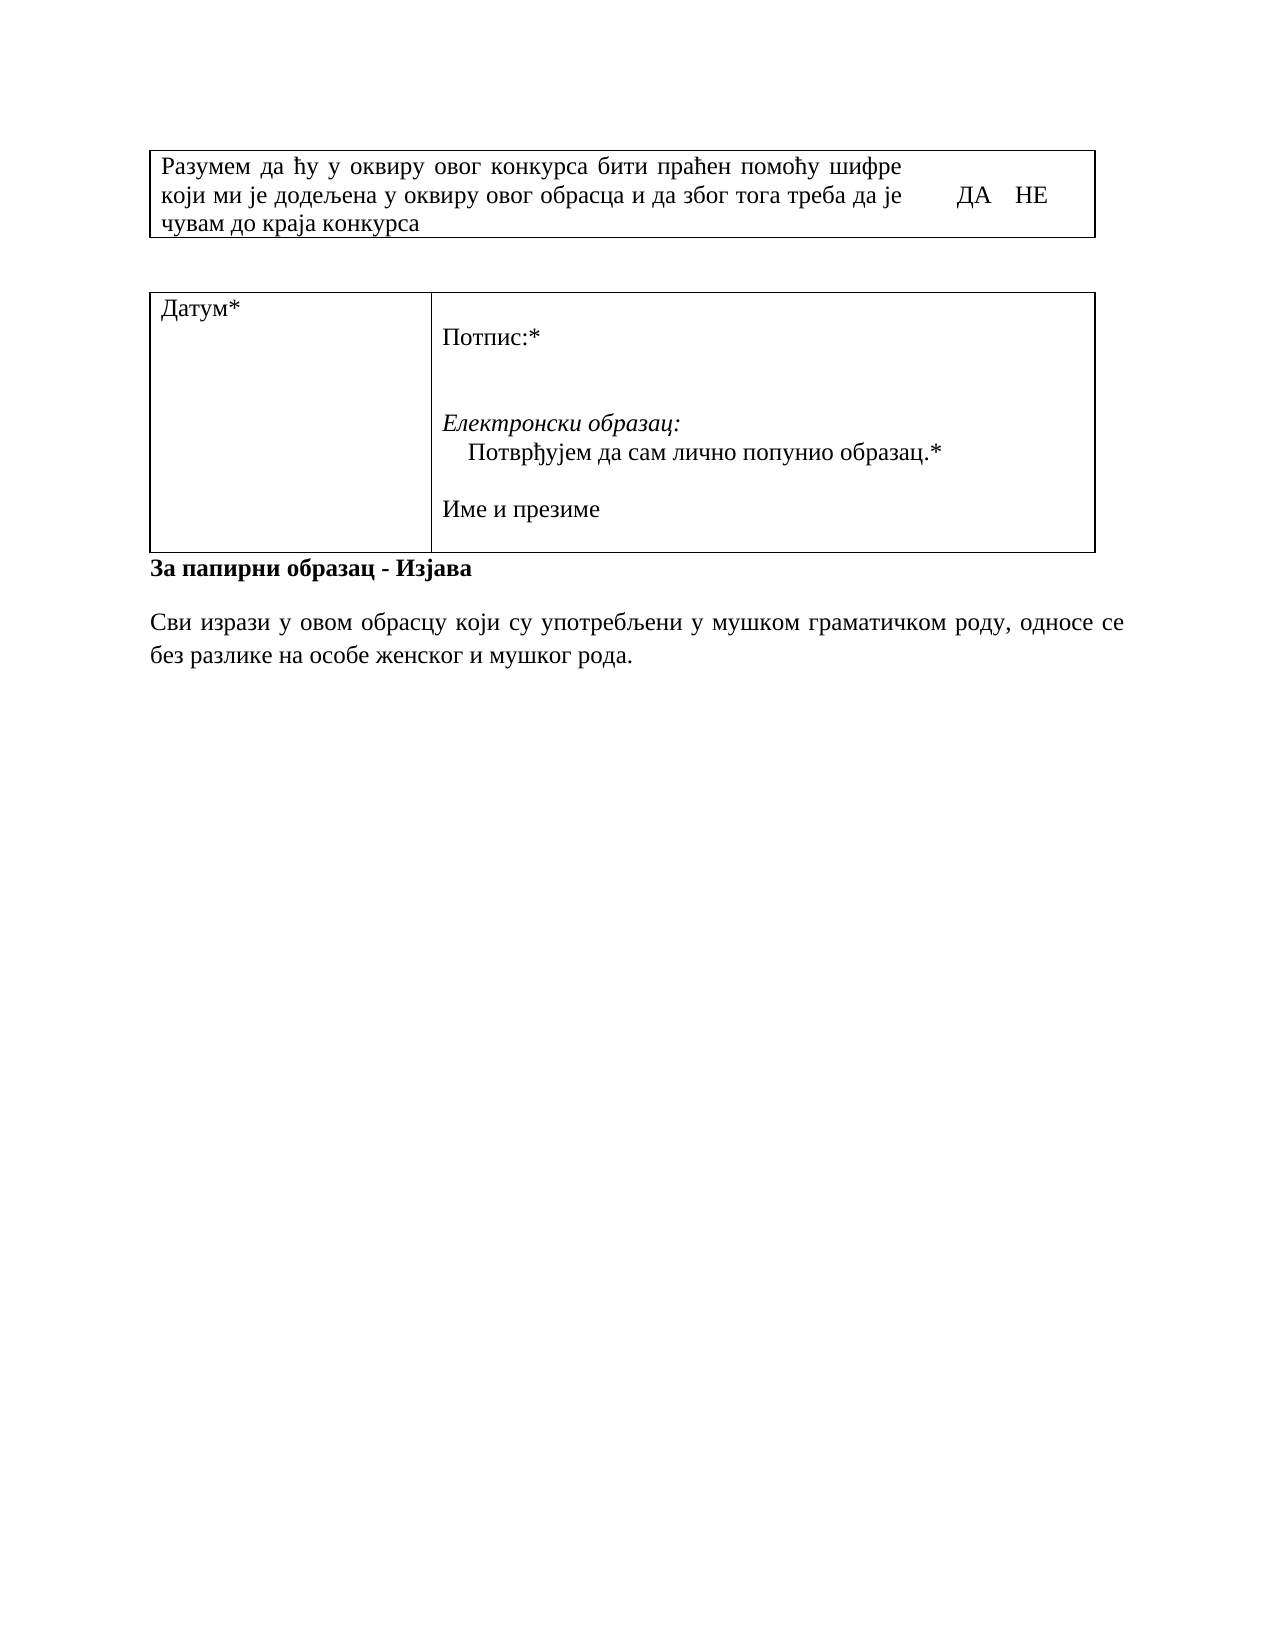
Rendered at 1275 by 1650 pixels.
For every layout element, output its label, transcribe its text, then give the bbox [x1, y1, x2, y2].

table_cell ДА [914, 151, 1003, 237]
table_header Датум* [151, 293, 431, 552]
table_header Потпис:* Електронски образац: Потврђујем да сам лично попунио образац.* Име и презиме [432, 293, 1094, 552]
table_cell НЕ [1003, 151, 1094, 237]
table_cell Разумем да ћу у оквиру овог конкурса бити праћен помоћу шифре који ми је додељена у оквиру овог обрасца и да због тога треба да је чувам до краја конкурса [151, 151, 914, 237]
text Сви изрази у овом обрасцу који су употребљени у мушком граматичком роду, односе се без разлике на особе женског и мушког рода. [150, 607, 1125, 669]
text За папирни образац - Изјава [150, 553, 1125, 582]
